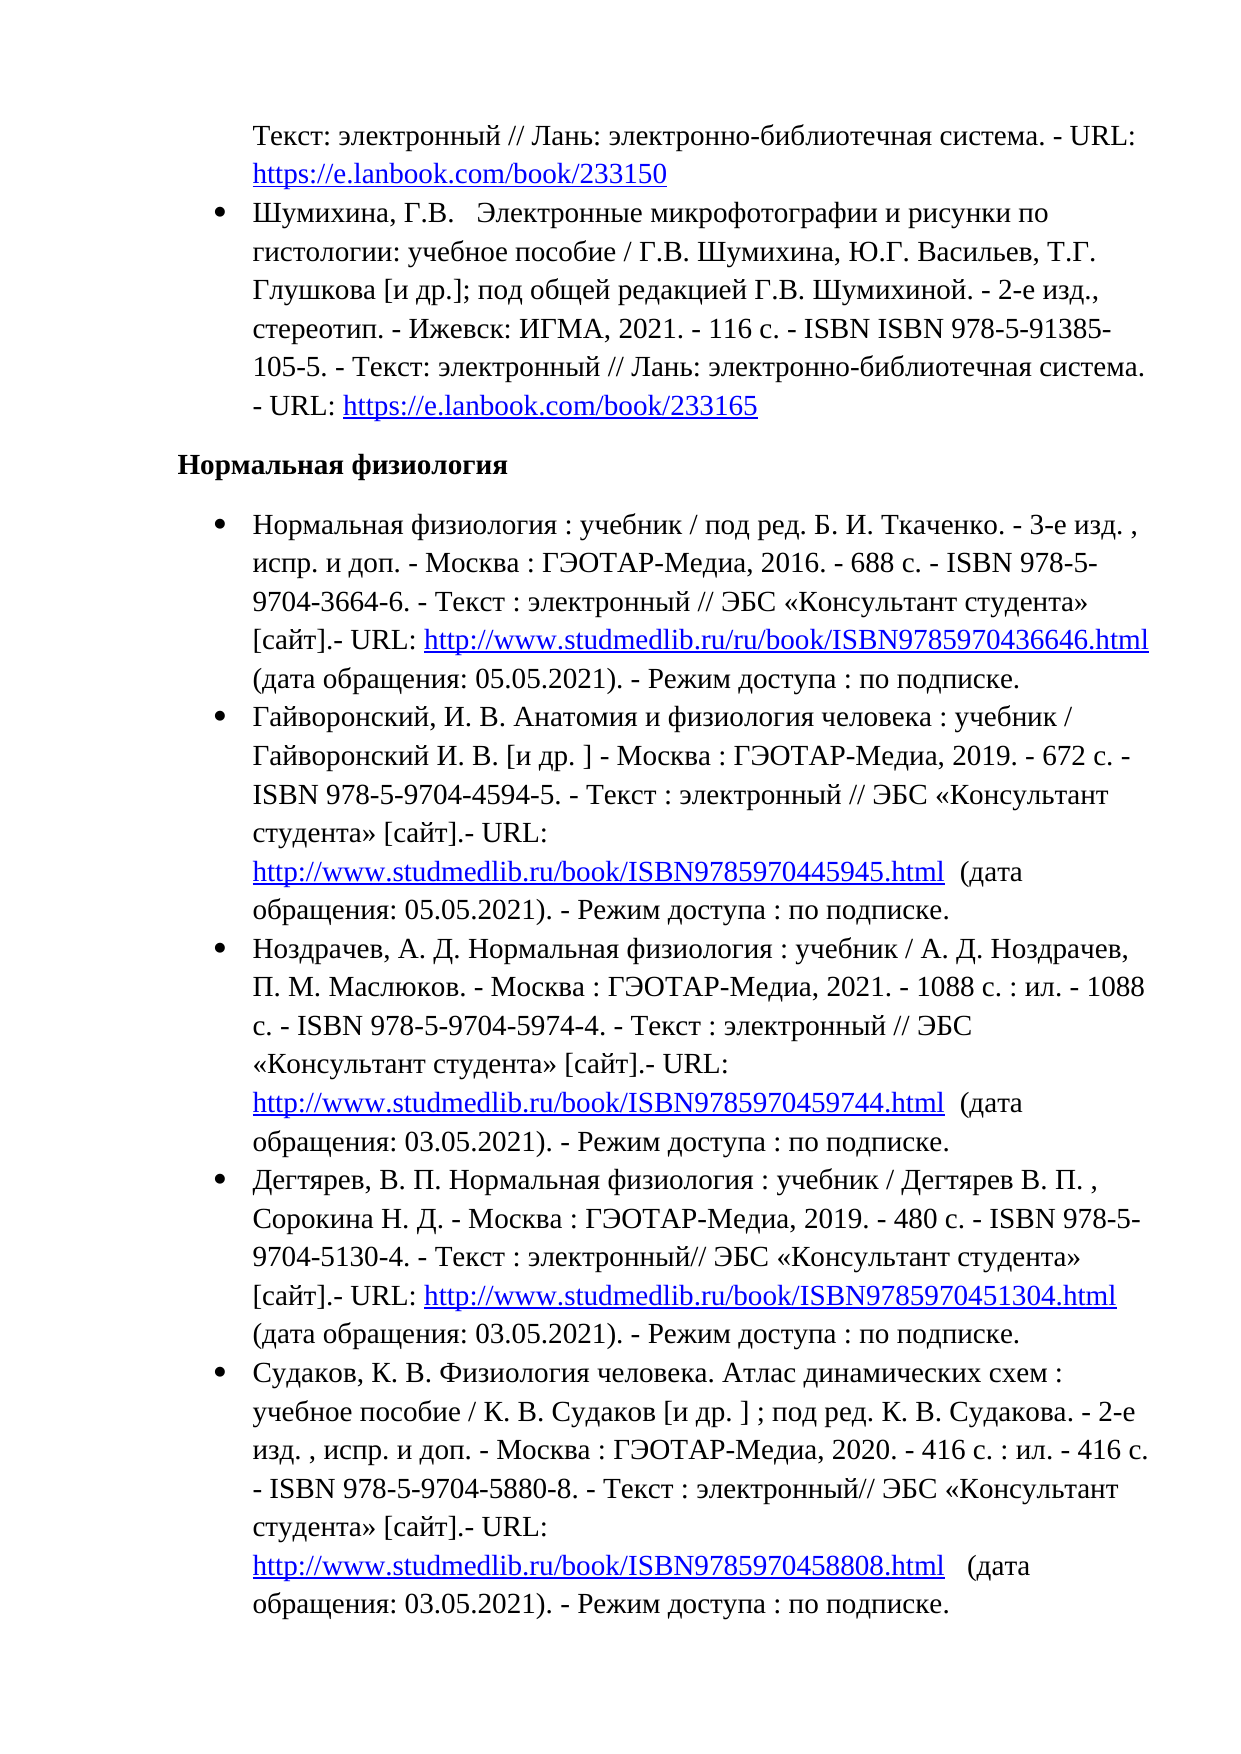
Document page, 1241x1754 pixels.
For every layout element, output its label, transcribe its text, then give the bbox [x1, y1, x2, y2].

list Ноздрачев, А. Д. Нормальная физиология : учебник / А. Д. Ноздрачев, П. М. Маслюков. - Москва : ГЭОТАР-Медиа, 2021. - 1088 с. : ил. - 1088 с. - ISBN 978-5-9704-5974-4. - Текст : электронный // ЭБС «Консультант студента» [сайт].- URL: http://www.studmedlib.ru/book/ISBN9785970459744.html (дата обращения: 03.05.2021). - Режим доступа : по подписке. [215, 854, 1152, 1080]
list Гайворонский, И. В. Анатомия и физиология человека : учебник / Гайворонский И. В. [и др. ] - Москва : ГЭОТАР-Медиа, 2019. - 672 с. - ISBN 978-5-9704-4594-5. - Текст : электронный // ЭБС «Консультант студента» [сайт].- URL: http://www.studmedlib.ru/book/ISBN9785970445945.html (дата обращения: 05.05.2021). - Режим доступа : по подписке. [215, 622, 1152, 849]
text Нормальная физиология [177, 370, 1152, 404]
list Нормальная физиология : учебник / под ред. Б. И. Ткаченко. - 3-е изд. , испр. и доп. - Москва : ГЭОТАР-Медиа, 2016. - 688 с. - ISBN 978-5-9704-3664-6. - Текст : электронный // ЭБС «Консультант студента» [сайт].- URL: http://www.studmedlib.ru/ru/book/ISBN9785970436646.html (дата обращения: 05.05.2021). - Режим доступа : по подписке. [215, 430, 1152, 617]
list Судаков, К. В. Физиология человека. Атлас динамических схем : учебное пособие / К. В. Судаков [и др. ] ; под ред. К. В. Судакова. - 2-е изд. , испр. и доп. - Москва : ГЭОТАР-Медиа, 2020. - 416 с. : ил. - 416 с. - ISBN 978-5-9704-5880-8. - Текст : электронный// ЭБС «Консультант студента» [сайт].- URL: http://www.studmedlib.ru/book/ISBN9785970458808.html (дата обращения: 03.05.2021). - Режим доступа : по подписке. [215, 1278, 1152, 1543]
list Шумихина, Г.В. Электронные микрофотографии и рисунки по гистологии: учебное пособие / Г.В. Шумихина, Ю.Г. Васильев, Т.Г. Глушкова [и др.]; под общей редакцией Г.В. Шумихиной. - 2-е изд., стереотип. - Ижевск: ИГМА, 2021. - 116 с. - ISBN ISBN 978-5-91385-105-5. - Текст: электронный // Лань: электронно-библиотечная система. - URL: https://e.lanbook.com/book/233165 [215, 118, 1152, 344]
list Дегтярев, В. П. Нормальная физиология : учебник / Дегтярев В. П. , Сорокина Н. Д. - Москва : ГЭОТАР-Медиа, 2019. - 480 с. - ISBN 978-5-9704-5130-4. - Текст : электронный// ЭБС «Консультант студента» [сайт].- URL: http://www.studmedlib.ru/book/ISBN9785970451304.html (дата обращения: 03.05.2021). - Режим доступа : по подписке. [215, 1085, 1152, 1273]
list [215, 1548, 1152, 1620]
